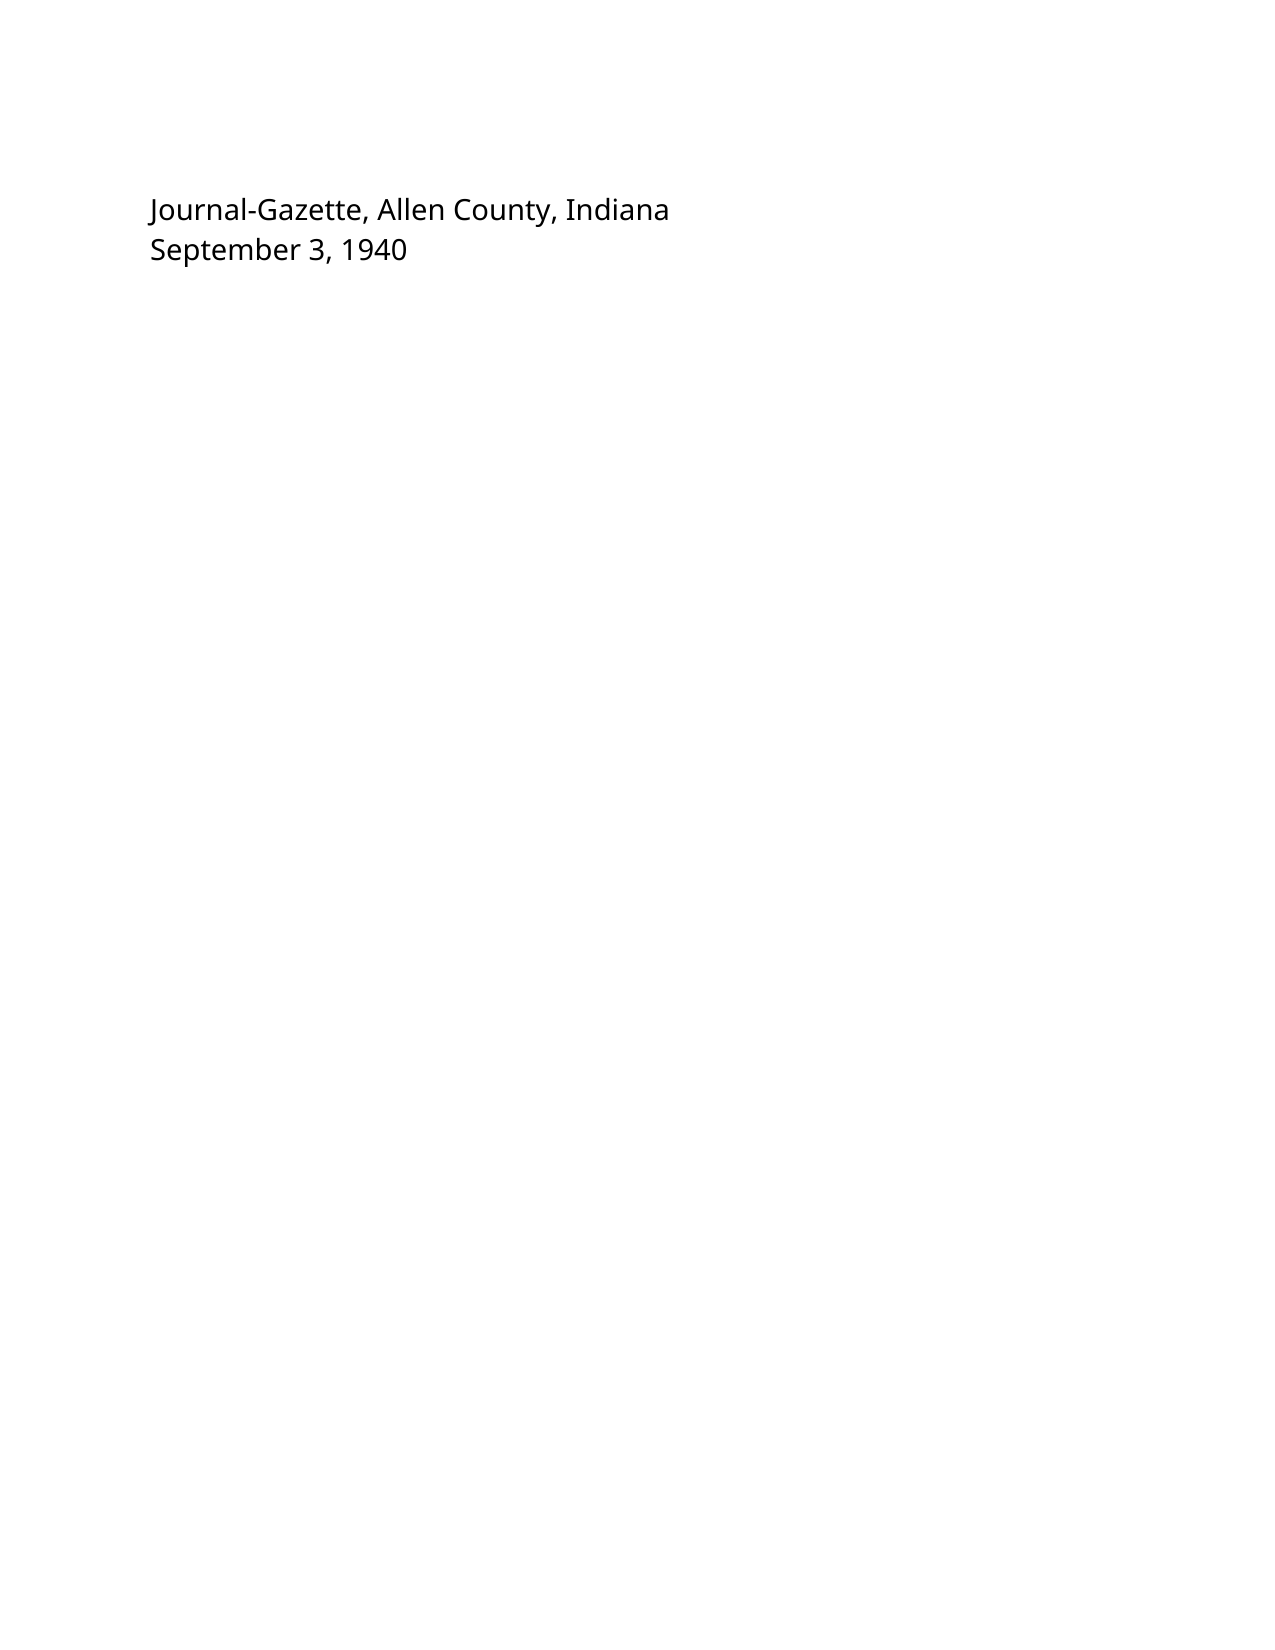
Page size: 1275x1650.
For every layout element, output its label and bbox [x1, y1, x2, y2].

text [150, 150, 1125, 269]
